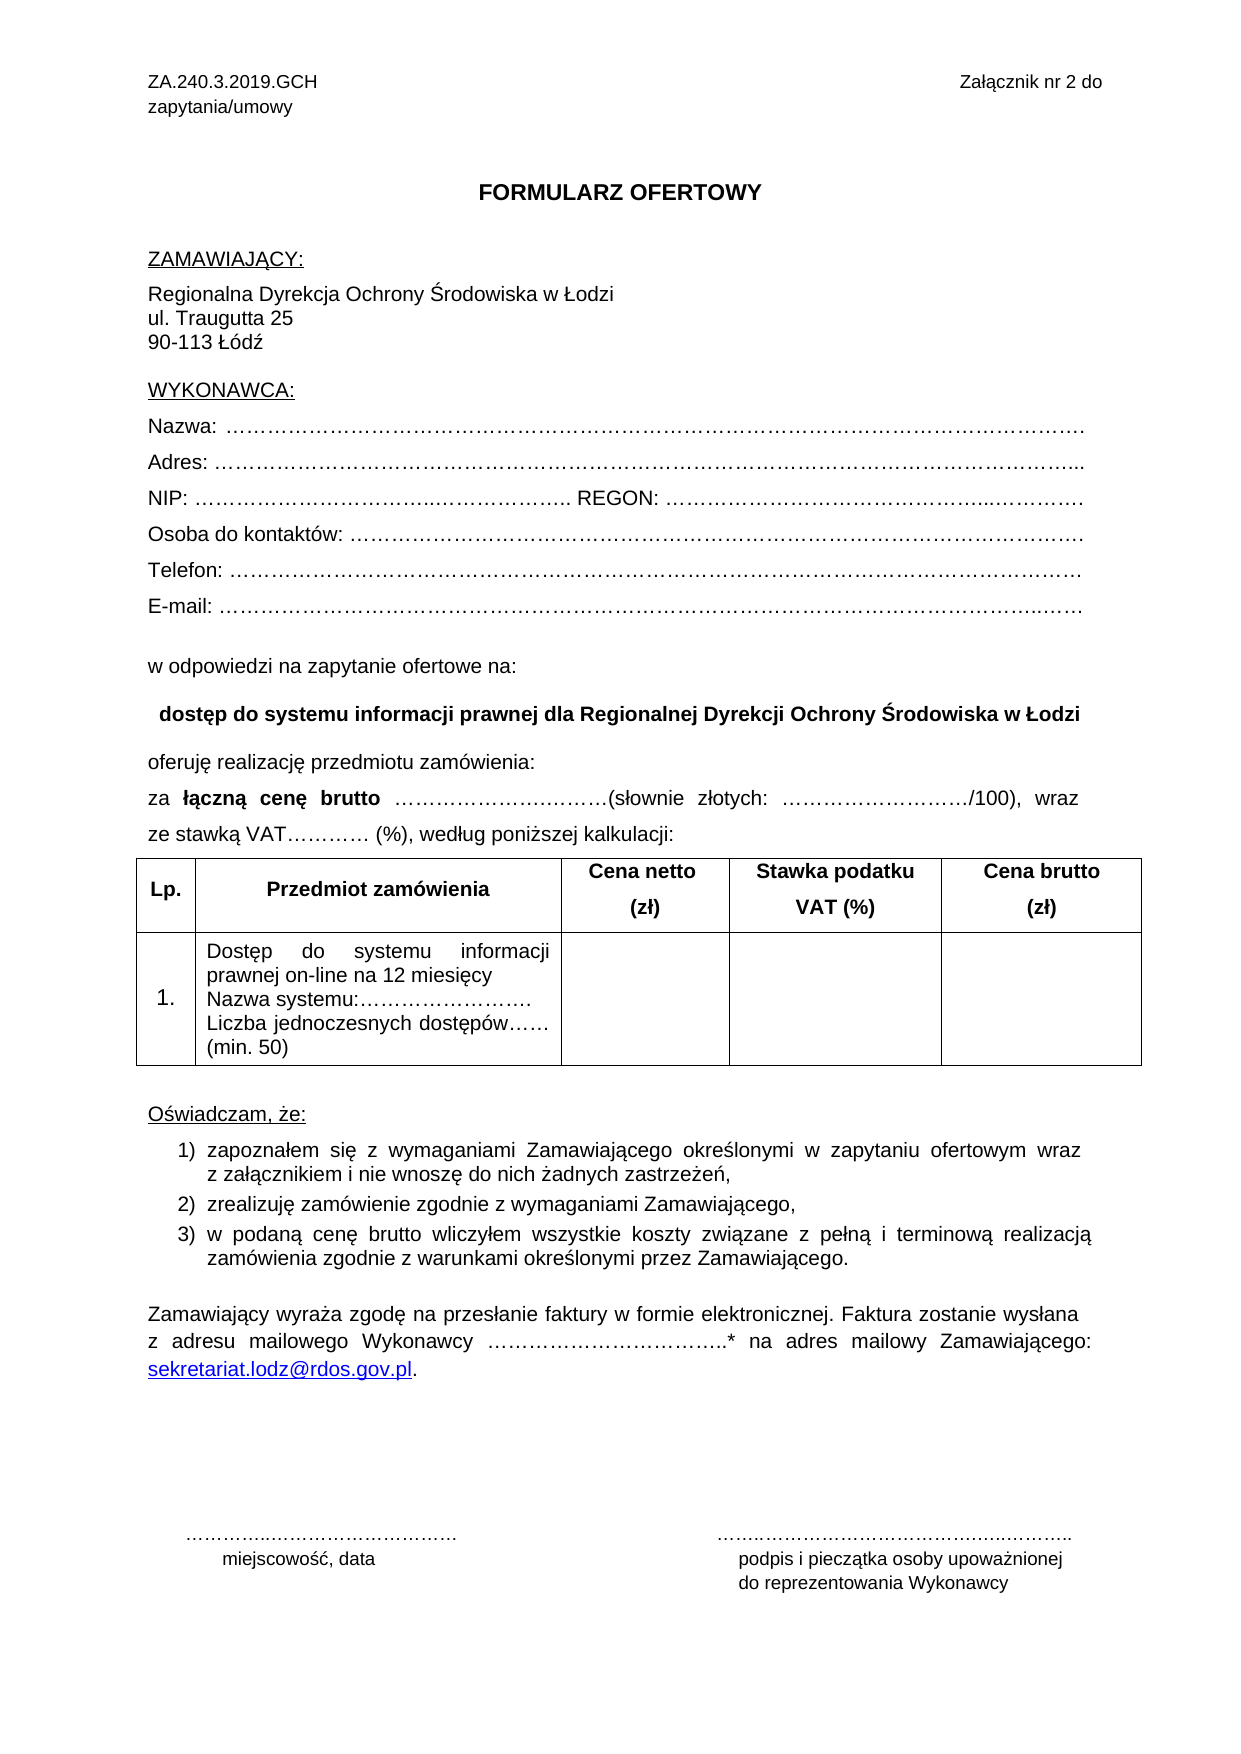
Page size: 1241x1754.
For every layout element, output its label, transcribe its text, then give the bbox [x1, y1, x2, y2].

table_header Przedmiot zamówienia [196, 859, 561, 932]
text Telefon: …………………………………………………………………………………………………………… [148, 558, 1093, 582]
text miejscowość, data podpis i pieczątka osoby upoważnionej do reprezentowania Wykonawcy [222, 1547, 1093, 1594]
table_cell [730, 933, 941, 1065]
text FORMULARZ OFERTOWY [148, 179, 1093, 205]
text Nazwa: ……………………………………………………………………………………………………………. Adres: ……………………………………………………………………………………………………………... [148, 414, 1093, 474]
table_header Cena brutto (zł) [942, 859, 1141, 932]
table_header Lp. [137, 859, 195, 932]
text NIP: ……………………………..……………….. REGON: ………………………………………...…………. [148, 486, 1093, 510]
text Zamawiający wyraża zgodę na przesłanie faktury w formie elektronicznej. Faktura zostanie wysłana z adresu mailowego Wykonawcy ……………………………..* na adres mailowy Zamawiającego: sekretariat.lodz@rdos.gov.pl. [148, 1302, 1093, 1381]
table_cell [942, 933, 1141, 1065]
text w odpowiedzi na zapytanie ofertowe na: [148, 654, 1093, 678]
list w podaną cenę brutto wliczyłem wszystkie koszty związane z pełną i terminową realizacją zamówienia zgodnie z warunkami określonymi przez Zamawiającego. [177, 1222, 1093, 1270]
text ul. Traugutta 25 [148, 306, 1093, 330]
text Oświadczam, że: [148, 1102, 1093, 1126]
text ZAMAWIAJĄCY: [148, 246, 1093, 270]
text dostęp do systemu informacji prawnej dla Regionalnej Dyrekcji Ochrony Środowiska w Łodzi [148, 702, 1093, 726]
table_header Cena netto (zł) [562, 859, 729, 932]
text 90-113 Łódź [148, 330, 1093, 354]
table_cell 1. [137, 933, 195, 1065]
table_header Stawka podatku VAT (%) [730, 859, 941, 932]
table_cell Dostęp do systemu informacji prawnej on-line na 12 miesięcy Nazwa systemu:……………………. Liczba jednoczesnych dostępów…… (min. 50) [196, 933, 561, 1065]
table_cell [562, 933, 729, 1065]
text za łączną cenę brutto ………………….………(słownie złotych: ………………………/100), wraz ze stawką VAT………… (%), według poniższej kalkulacji: [148, 786, 1093, 846]
text oferuję realizację przedmiotu zamówienia: [148, 749, 1093, 773]
text WYKONAWCA: [148, 378, 1093, 402]
list zapoznałem się z wymaganiami Zamawiającego określonymi w zapytaniu ofertowym wraz z załącznikiem i nie wnoszę do nich żadnych zastrzeżeń, [177, 1138, 1093, 1186]
text Regionalna Dyrekcja Ochrony Środowiska w Łodzi [148, 282, 1093, 306]
text Osoba do kontaktów: ……………………………………………………………………………………………. [148, 522, 1093, 546]
list zrealizuję zamówienie zgodnie z wymaganiami Zamawiającego, [177, 1192, 1093, 1216]
list …………..………………………… …….. …………………………….…..……….. [148, 1522, 1093, 1544]
text E-mail: ………………………………………………………………………………………………………..…… [148, 594, 1093, 618]
